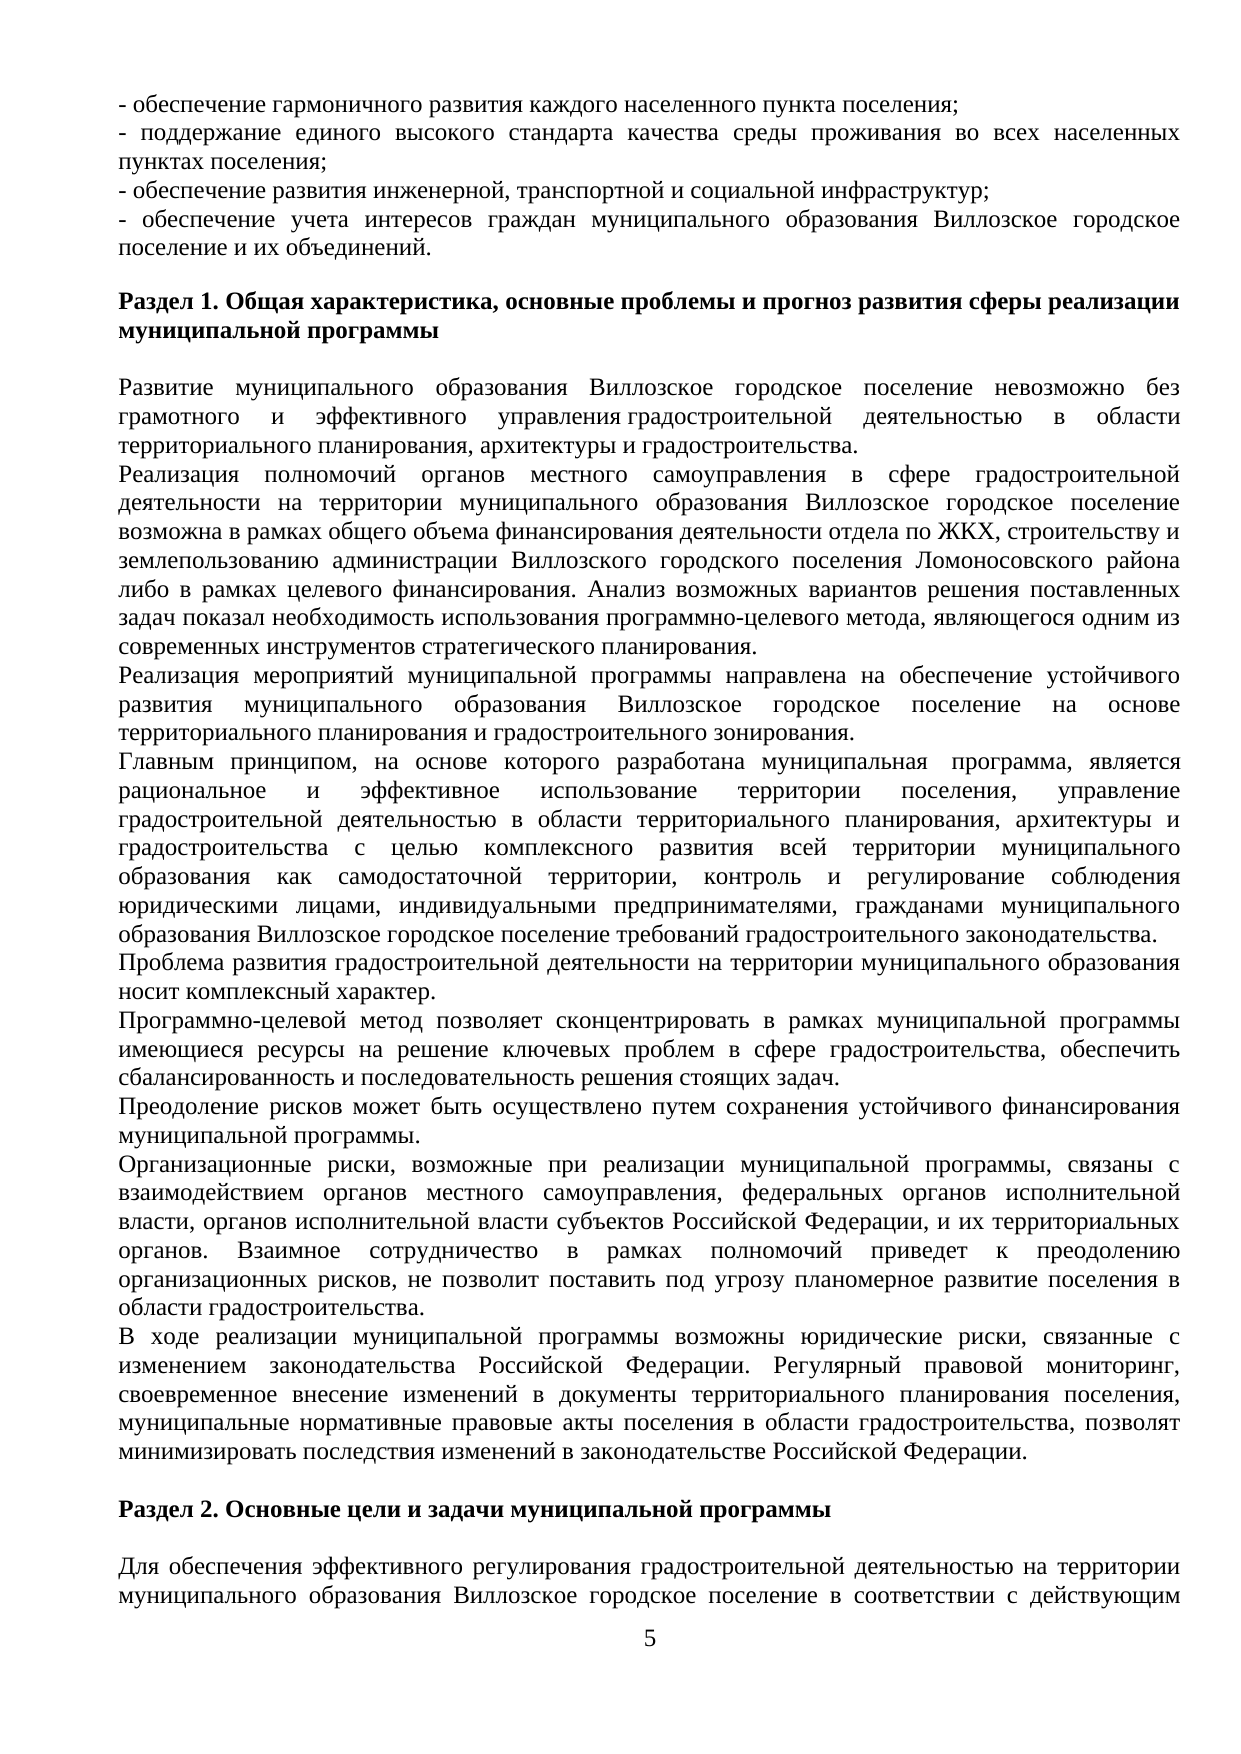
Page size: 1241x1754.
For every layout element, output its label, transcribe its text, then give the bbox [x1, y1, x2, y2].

text Раздел 1. Общая характеристика, основные проблемы и прогноз развития сферы реализации муниципальной программы [118, 286, 1181, 344]
text - поддержание единого высокого стандарта качества среды проживания во всех населенных пунктах поселения; [118, 117, 1181, 175]
text - обеспечение гармоничного развития каждого населенного пункта поселения; [118, 89, 1181, 117]
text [118, 1551, 1181, 1609]
text Развитие муниципального образования Виллозское городское поселение невозможно без грамотного и эффективного управления градостроительной деятельностью в области территориального планирования, архитектуры и градостроительства. [118, 372, 1181, 459]
text В ходе реализации муниципальной программы возможны юридические риски, связанные с изменением законодательства Российской Федерации. Регулярный правовой мониторинг, своевременное внесение изменений в документы территориального планирования поселения, муниципальные нормативные правовые акты поселения в области градостроительства, позволят минимизировать последствия изменений в законодательстве Российской Федерации. [118, 1321, 1181, 1465]
text Главным принципом, на основе которого разработана муниципальная программа, является рациональное и эффективное использование территории поселения, управление градостроительной деятельностью в области территориального планирования, архитектуры и градостроительства с целью комплексного развития всей территории муниципального образования как самодостаточной территории, контроль и регулирование соблюдения юридическими лицами, индивидуальными предпринимателями, гражданами муниципального образования Виллозское городское поселение требований градостроительного законодательства. [118, 746, 1181, 947]
text - обеспечение развития инженерной, транспортной и социальной инфраструктур; [118, 175, 1181, 204]
text Преодоление рисков может быть осуществлено путем сохранения устойчивого финансирования муниципальной программы. [118, 1091, 1181, 1149]
text Раздел 2. Основные цели и задачи муниципальной программы [118, 1494, 1181, 1522]
text Реализация мероприятий муниципальной программы направлена на обеспечение устойчивого развития муниципального образования Виллозское городское поселение на основе территориального планирования и градостроительного зонирования. [118, 660, 1181, 746]
text Проблема развития градостроительной деятельности на территории муниципального образования носит комплексный характер. [118, 947, 1181, 1005]
text Организационные риски, возможные при реализации муниципальной программы, связаны с взаимодействием органов местного самоуправления, федеральных органов исполнительной власти, органов исполнительной власти субъектов Российской Федерации, и их территориальных органов. Взаимное сотрудничество в рамках полномочий приведет к преодолению организационных рисков, не позволит поставить под угрозу планомерное развитие поселения в области градостроительства. [118, 1149, 1181, 1321]
text Программно-целевой метод позволяет сконцентрировать в рамках муниципальной программы имеющиеся ресурсы на решение ключевых проблем в сфере градостроительства, обеспечить сбалансированность и последовательность решения стоящих задач. [118, 1005, 1181, 1091]
text Реализация полномочий органов местного самоуправления в сфере градостроительной деятельности на территории муниципального образования Виллозское городское поселение возможна в рамках общего объема финансирования деятельности отдела по ЖКХ, строительству и землепользованию администрации Виллозского городского поселения Ломоносовского района либо в рамках целевого финансирования. Анализ возможных вариантов решения поставленных задач показал необходимость использования программно-целевого метода, являющегося одним из современных инструментов стратегического планирования. [118, 459, 1181, 660]
text - обеспечение учета интересов граждан муниципального образования Виллозское городское поселение и их объединений. [118, 204, 1181, 261]
